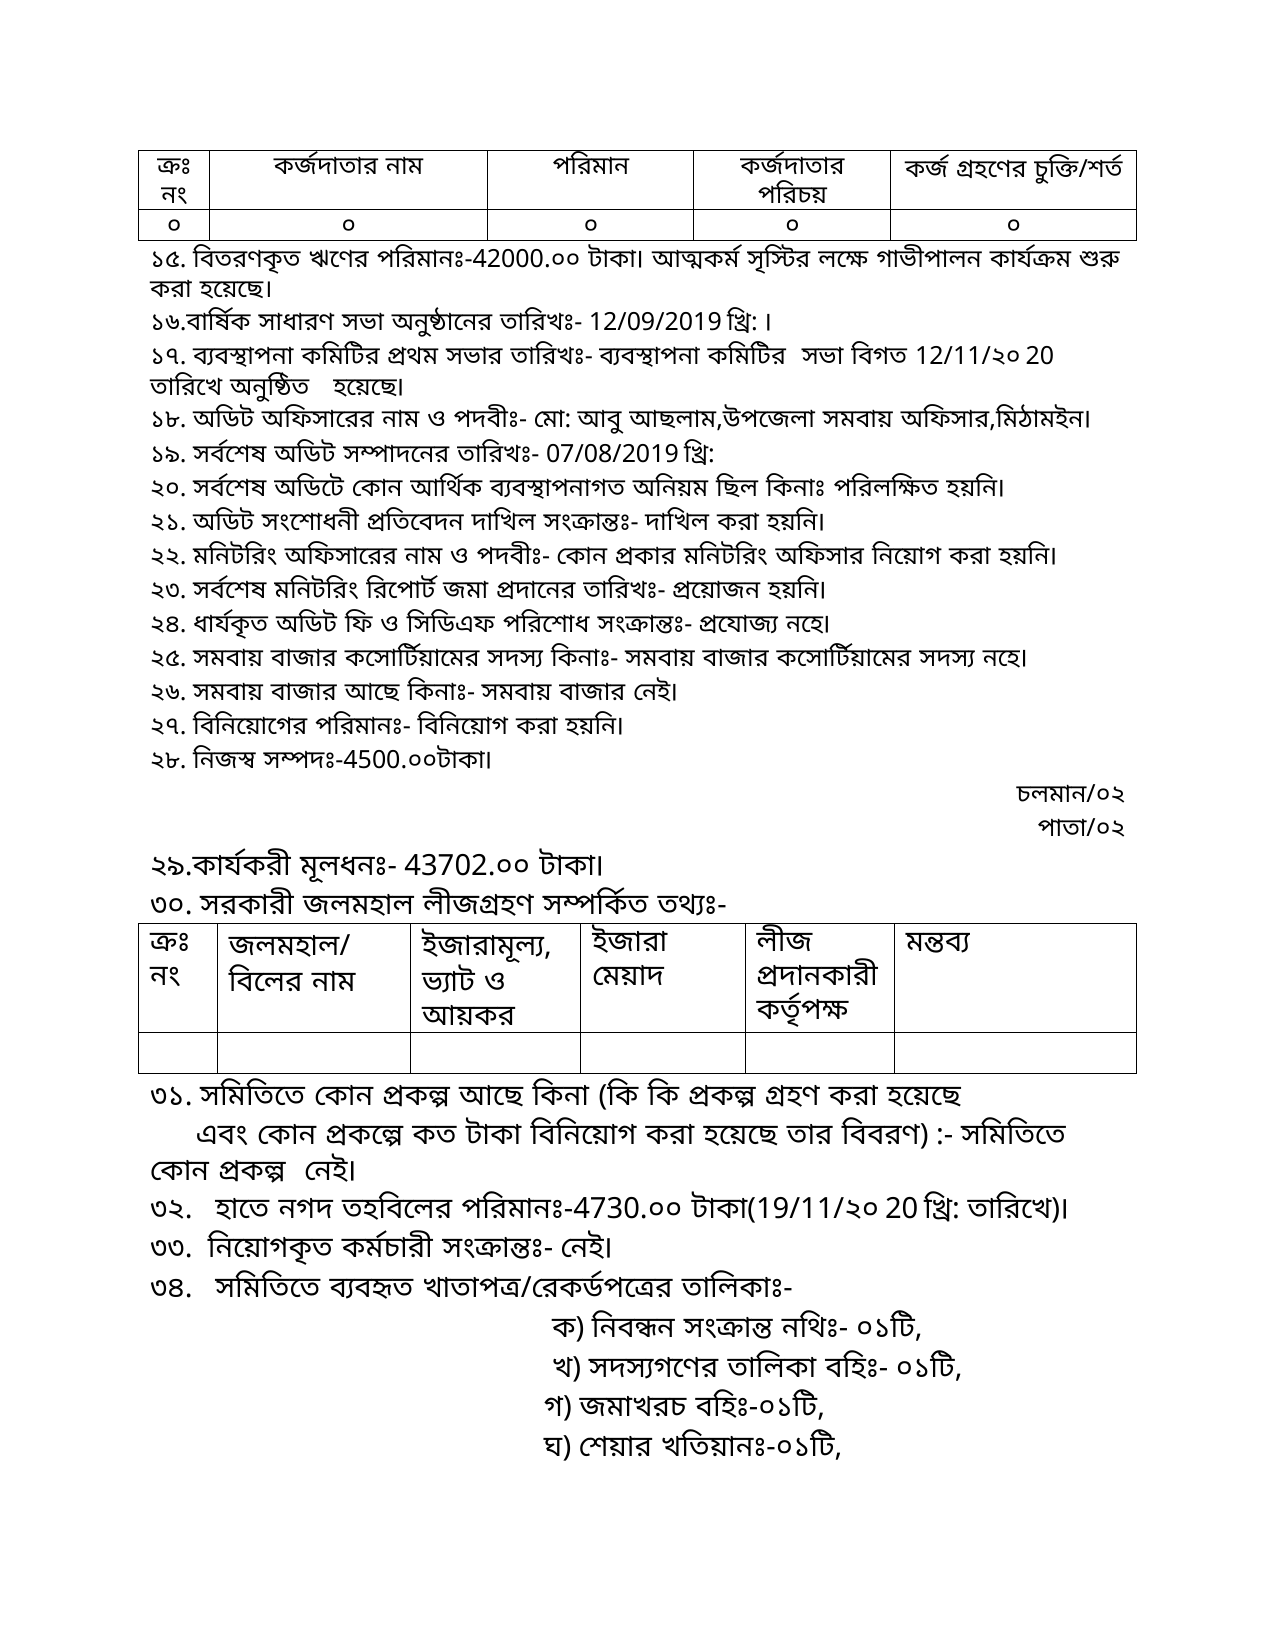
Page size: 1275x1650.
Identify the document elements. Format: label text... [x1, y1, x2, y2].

text ২৬. সমবায় বাজার আছে কিনাঃ- সমবায় বাজার নেই। [150, 674, 1125, 708]
text পাতা/০২ [150, 810, 1125, 844]
table_cell [218, 1033, 410, 1073]
table_header ক্রঃনং [139, 151, 209, 209]
table_cell ০ [488, 210, 693, 239]
table_cell ০ [694, 210, 890, 239]
text ২৪. ধার্যকৃত অডিট ফি ও সিডিএফ পরিশোধ সংক্রান্তঃ- প্রযোজ্য নহে। [150, 606, 1125, 639]
table_header ক্রঃনং [139, 924, 217, 1032]
text ১৮. অডিট অফিসারের নাম ও পদবীঃ- মো: আবু আছলাম,উপজেলা সমবায় অফিসার,মিঠামইন। [150, 401, 1125, 435]
text খ) সদস্যগণের তালিকা বহিঃ- ০১টি, [506, 1346, 1125, 1386]
table_header মন্তব্য [895, 924, 1136, 1032]
text ২০. সর্বশেষ অডিটে কোন আর্থিক ব্যবস্থাপনাগত অনিয়ম ছিল কিনাঃ পরিলক্ষিত হয়নি। [150, 469, 1125, 503]
text ৩৩. নিয়োগকৃত কর্মচারী সংক্রান্তঃ- নেই। [150, 1227, 1125, 1266]
text ১৬.বার্ষিক সাধারণ সভা অনুষ্ঠানের তারিখঃ- 12/09/2019খ্রি: । [150, 304, 1125, 338]
text ঘ) শেয়ার খতিয়ানঃ-০১টি, [544, 1425, 1125, 1465]
text ২৭. বিনিয়োগের পরিমানঃ- বিনিয়োগ করা হয়নি। [150, 708, 1125, 742]
text ২৯.কার্যকরী মূলধনঃ- 43702.০০ টাকা। [150, 844, 1125, 884]
text ৩২. হাতে নগদ তহবিলের পরিমানঃ-4730.০০ টাকা(19/11/২০20খ্রি: তারিখে)। [150, 1187, 1125, 1227]
table_cell ০ [210, 210, 487, 239]
text ২৩. সর্বশেষ মনিটরিং রিপোর্ট জমা প্রদানের তারিখঃ- প্রয়োজন হয়নি। [150, 571, 1125, 606]
text ২১. অডিট সংশোধনী প্রতিবেদন দাখিল সংক্রান্তঃ- দাখিল করা হয়নি। [150, 503, 1125, 537]
text ২৫. সমবায় বাজার কসোর্টিয়ামের সদস্য কিনাঃ- সমবায় বাজার কসোর্টিয়ামের সদস্য নহে। [150, 639, 1125, 674]
table_header কর্জ গ্রহণের চুক্তি/শর্ত [891, 151, 1136, 209]
text ৩১. সমিতিতে কোন প্রকল্প আছে কিনা (কি কি প্রকল্প গ্রহণ করা হয়েছে [150, 1074, 1125, 1113]
text ১৭. ব্যবস্থাপনা কমিটির প্রথম সভার তারিখঃ- ব্যবস্থাপনা কমিটির সভা বিগত 12/11/২০20 তারিখে অনুষ্ঠিত হয়েছে। [150, 338, 1125, 401]
text ২৮. নিজস্ব সম্পদঃ-4500.০০টাকা। [150, 742, 1125, 776]
text চলমান/০২ [150, 776, 1125, 810]
table_cell ০ [139, 210, 209, 239]
text ৩৪. সমিতিতে ব্যবহৃত খাতাপত্র/রেকর্ডপত্রের তালিকাঃ- [150, 1266, 1125, 1306]
table_cell [581, 1033, 745, 1073]
text এবং কোন প্রকল্পে কত টাকা বিনিয়োগ করা হয়েছে তার বিবরণ) :- সমিতিতে কোন প্রকল্প নেই। [150, 1113, 1125, 1187]
table_cell ০ [891, 210, 1136, 239]
table_cell [746, 1033, 894, 1073]
table_header জলমহাল/বিলের নাম [218, 924, 410, 1032]
table_cell [139, 1033, 217, 1073]
table_header কর্জদাতার পরিচয় [694, 151, 890, 209]
table_header ইজারা মেয়াদ [581, 924, 745, 1032]
table_header পরিমান [488, 151, 693, 209]
table_cell [895, 1033, 1136, 1073]
text গ) জমাখরচ বহিঃ-০১টি, [544, 1386, 1125, 1425]
text ৩০. সরকারী জলমহাল লীজগ্রহণ সম্পর্কিত তথ্যঃ- [150, 884, 1125, 923]
text ১৫. বিতরণকৃত ঋণের পরিমানঃ-42000.০০ টাকা। আত্মকর্ম সৃস্টির লক্ষে গাভীপালন কার্যক্রম শুরু করা হয়েছে। [150, 241, 1125, 304]
table_header কর্জদাতার নাম [210, 151, 487, 209]
text ২২. মনিটরিং অফিসারের নাম ও পদবীঃ- কোন প্রকার মনিটরিং অফিসার নিয়োগ করা হয়নি। [150, 537, 1125, 571]
table_header ইজারামূল্য, ভ্যাট ও আয়কর [411, 924, 580, 1032]
text ১৯. সর্বশেষ অডিট সম্পাদনের তারিখঃ- 07/08/2019খ্রি: [150, 435, 1125, 469]
table_header লীজ প্রদানকারী কর্তৃপক্ষ [746, 924, 894, 1032]
text ক) নিবন্ধন সংক্রান্ত নথিঃ- ০১টি, [506, 1306, 1125, 1346]
table_cell [411, 1033, 580, 1073]
